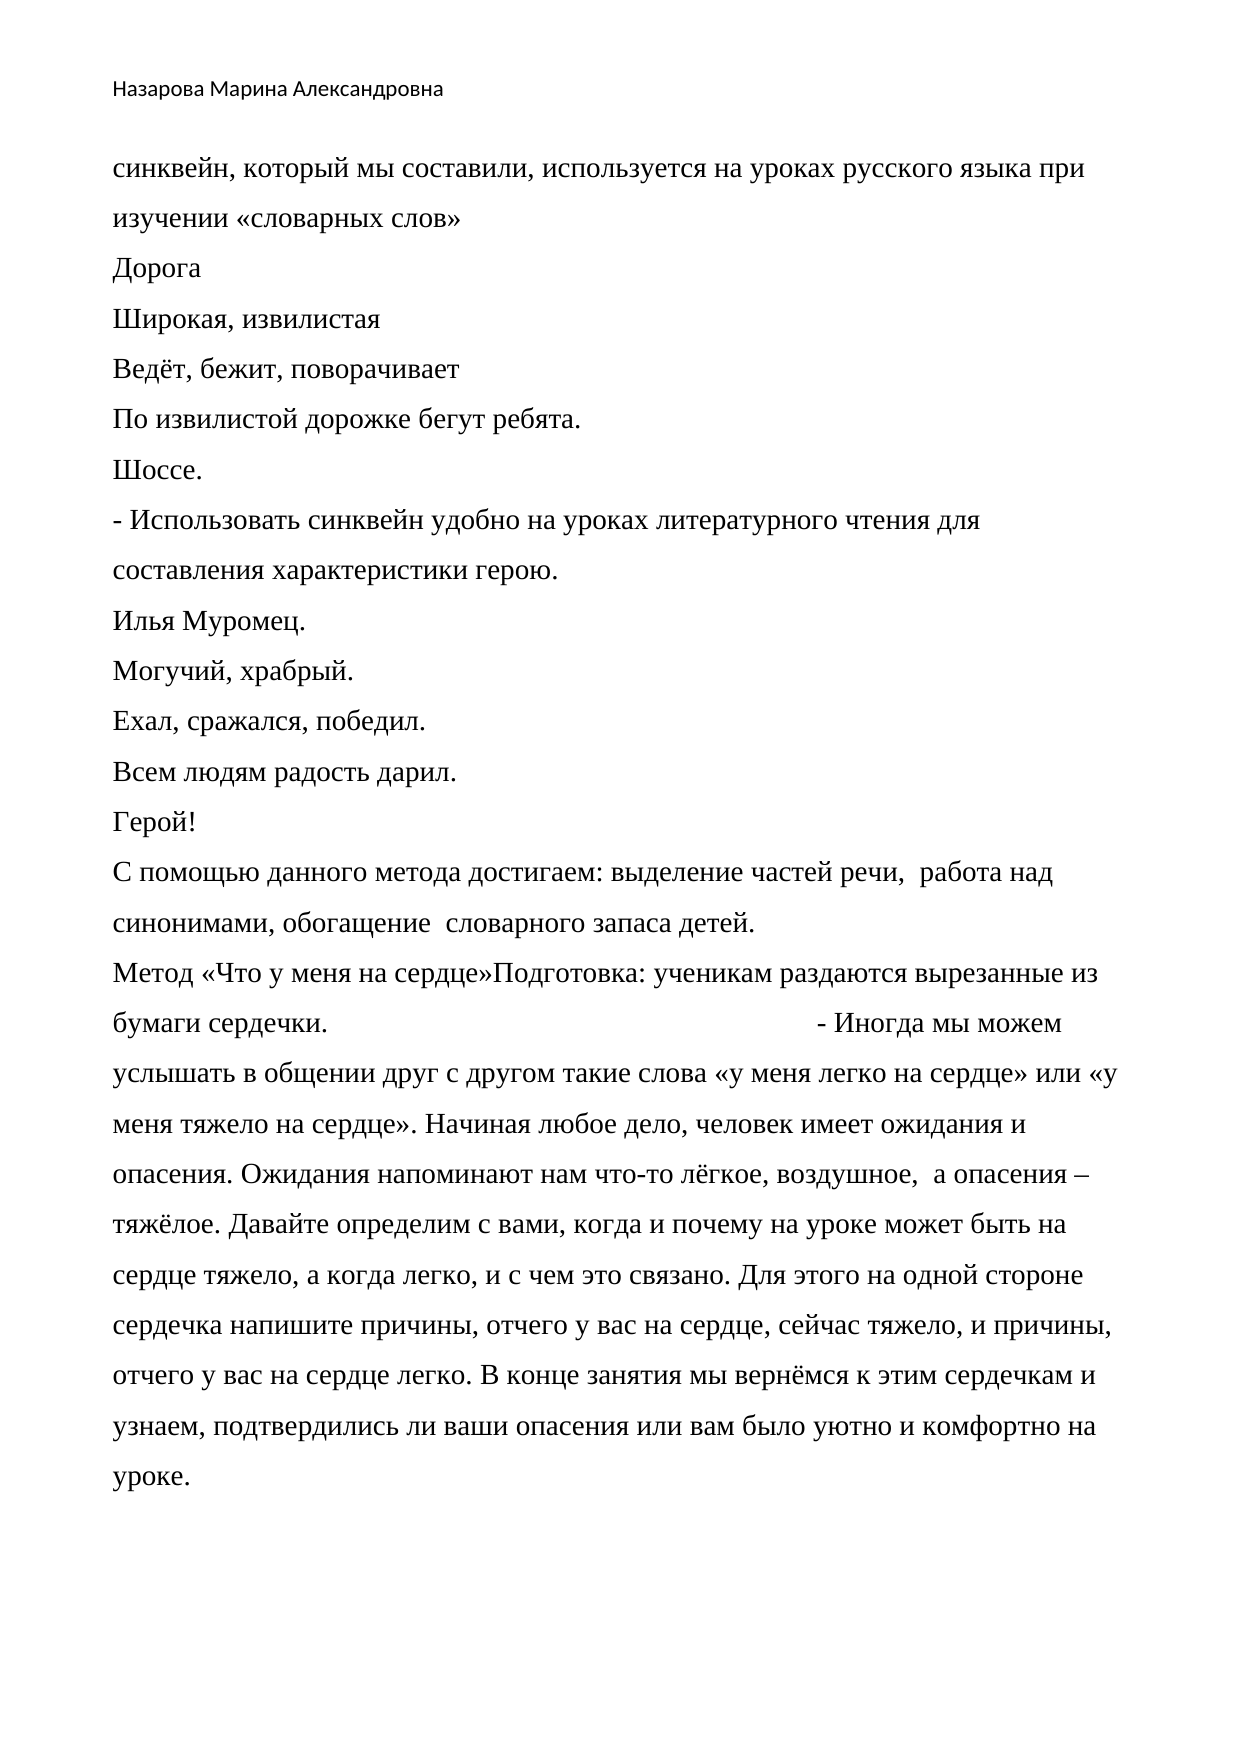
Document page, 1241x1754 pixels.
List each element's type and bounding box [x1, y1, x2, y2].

text [112, 150, 1128, 1492]
